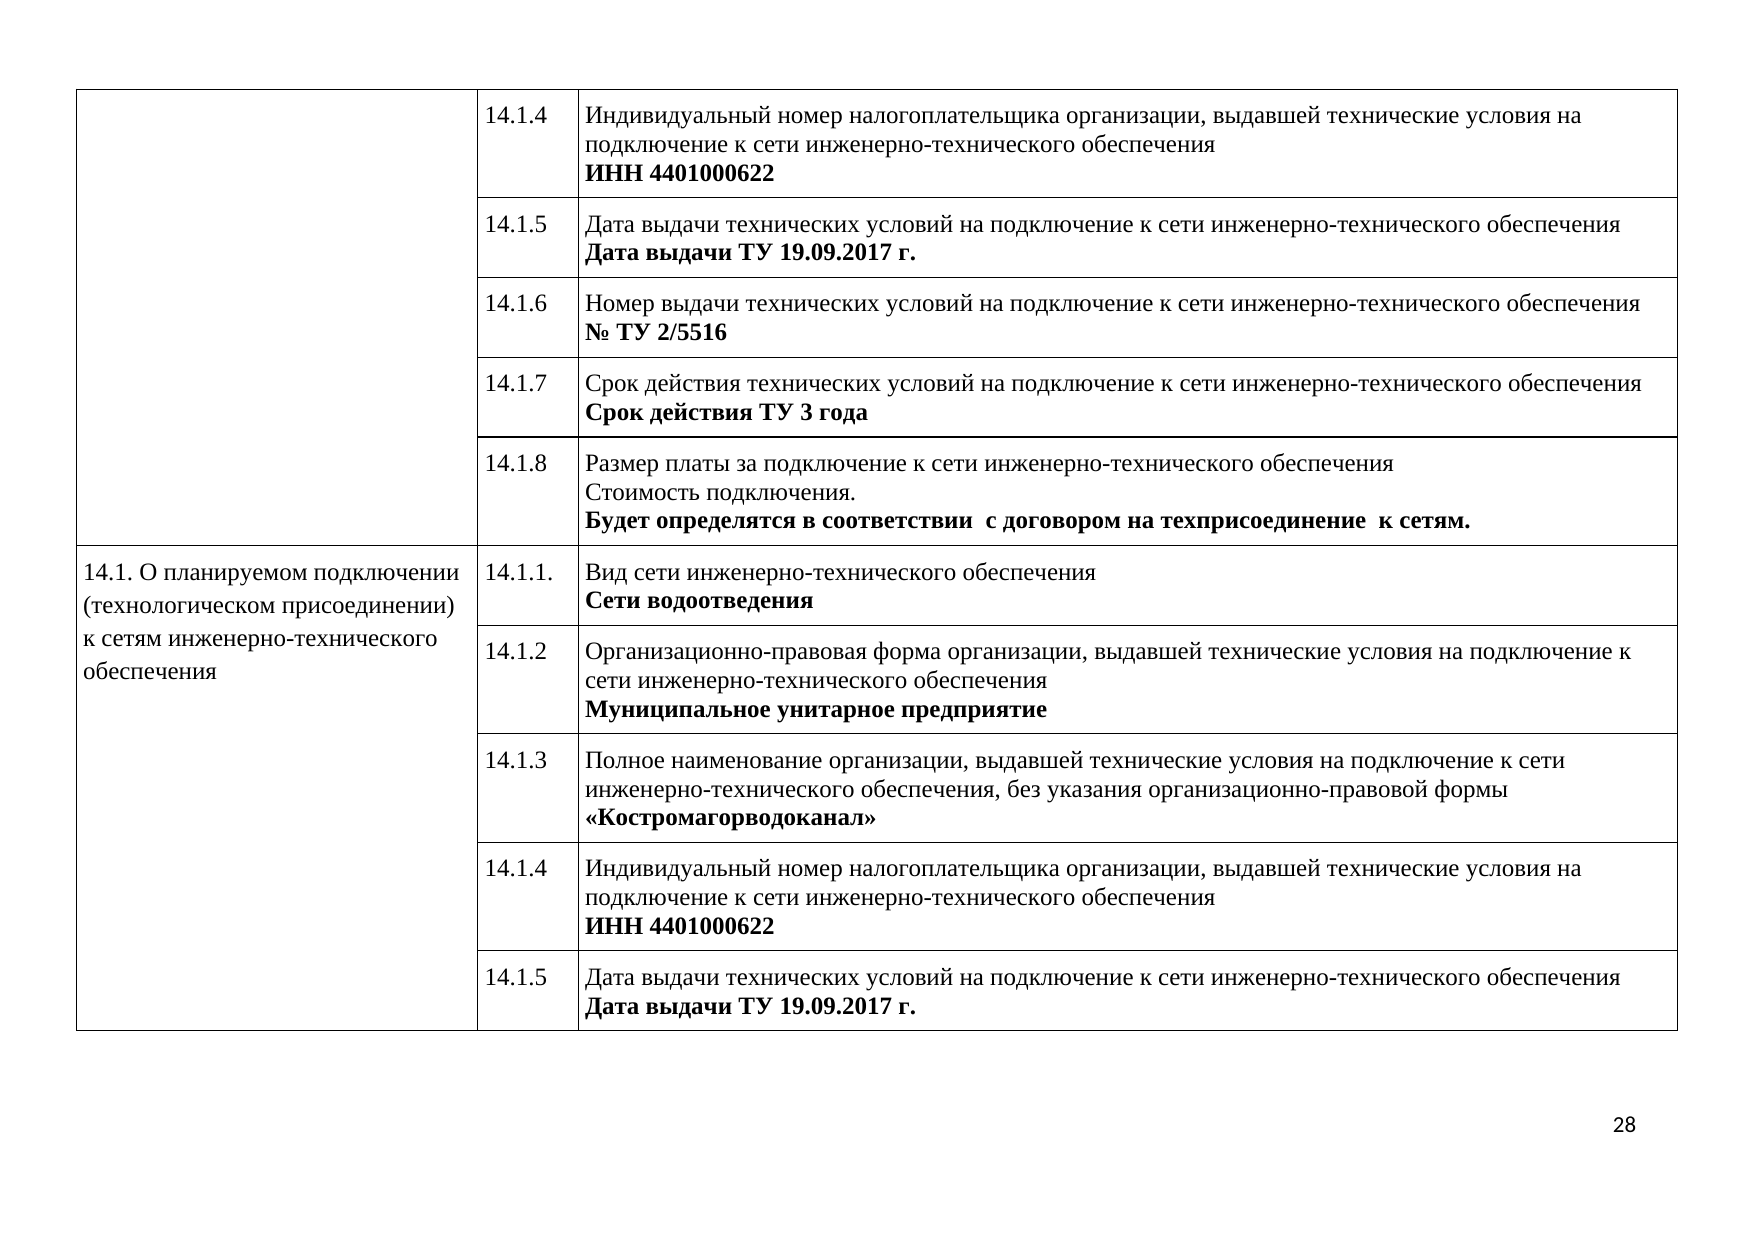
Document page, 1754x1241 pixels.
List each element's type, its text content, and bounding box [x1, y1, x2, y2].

table_cell Дата выдачи технических условий на подключение к сети инженерно-технического обеспечения Дата выдачи ТУ 19.09.2017 г. [579, 198, 1677, 277]
table_cell 14.1.3 [478, 734, 578, 842]
table_cell 14.1.1. [478, 546, 578, 625]
table_cell Срок действия технических условий на подключение к сети инженерно-технического обеспечения Срок действия ТУ 3 года [579, 358, 1677, 436]
table_cell 14.1.4 [478, 843, 578, 950]
table_cell 14.1.7 [478, 358, 578, 436]
table_cell Дата выдачи технических условий на подключение к сети инженерно-технического обеспечения Дата выдачи ТУ 19.09.2017 г. [579, 951, 1677, 1030]
table_cell Номер выдачи технических условий на подключение к сети инженерно-технического обеспечения № ТУ 2/5516 [579, 278, 1677, 357]
table_cell 14.1.4 [478, 90, 578, 197]
table_cell Вид сети инженерно-технического обеспечения Сети водоотведения [579, 546, 1677, 625]
table_cell 14.1.6 [478, 278, 578, 357]
table_cell Индивидуальный номер налогоплательщика организации, выдавшей технические условия на подключение к сети инженерно-технического обеспечения ИНН 4401000622 [579, 843, 1677, 950]
table_cell 14.1.5 [478, 951, 578, 1030]
table_cell 14.1.5 [478, 198, 578, 277]
table_cell 14.1.8 [478, 438, 578, 545]
table_cell Полное наименование организации, выдавшей технические условия на подключение к сети инженерно-технического обеспечения, без указания организационно-правовой формы «Костромагорводоканал» [579, 734, 1677, 842]
table_cell 14.1.2 [478, 626, 578, 733]
table_cell 14.1. О планируемом подключении (технологическом присоединении) к сетям инженерно-технического обеспечения [77, 546, 477, 1030]
table_cell Организационно-правовая форма организации, выдавшей технические условия на подключение к сети инженерно-технического обеспечения Муниципальное унитарное предприятие [579, 626, 1677, 733]
table_cell Размер платы за подключение к сети инженерно-технического обеспечения Стоимость подключения. Будет определятся в соответствии с договором на техприсоединение к сетям. [579, 438, 1677, 545]
table_cell Индивидуальный номер налогоплательщика организации, выдавшей технические условия на подключение к сети инженерно-технического обеспечения ИНН 4401000622 [579, 90, 1677, 197]
